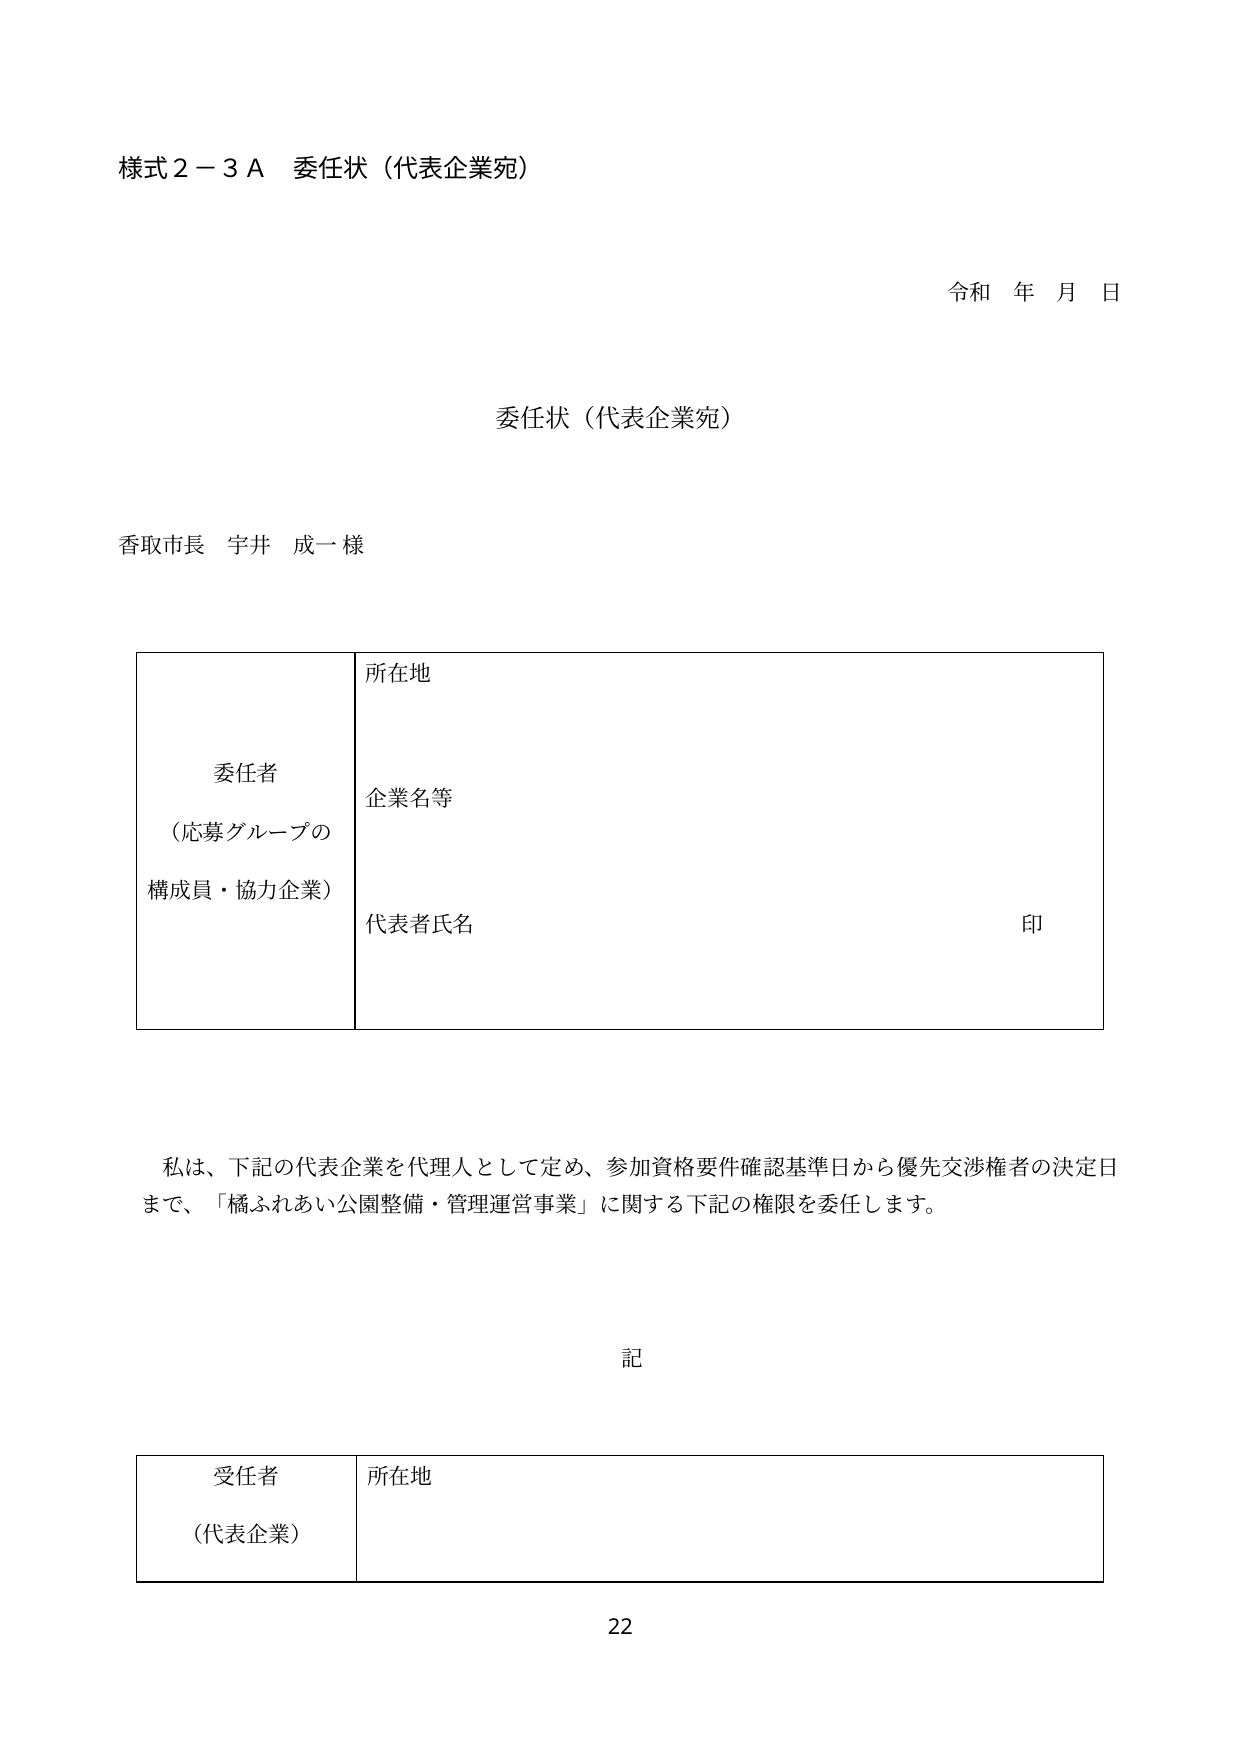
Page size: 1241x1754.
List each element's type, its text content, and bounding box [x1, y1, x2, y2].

text 私は、下記の代表企業を代理人として定め、参加資格要件確認基準日から優先交渉権者の決定日まで、「橘ふれあい公園整備・管理運営事業」に関する下記の権限を委任します。 [140, 1147, 1122, 1222]
text 令和 年 月 日 [118, 272, 1122, 310]
text 委任状（代表企業宛） [118, 398, 1122, 436]
table_header 所在地 企業名等 代表者氏名 印 [357, 1456, 1103, 1581]
text 香取市長 宇井 成一 様 [118, 525, 1122, 563]
text 記 [140, 1301, 1122, 1376]
table_header 所在地 企業名等 代表者氏名 印 [356, 653, 1103, 1029]
table_header 委任者 （応募グループの 構成員・協力企業） [137, 653, 354, 1029]
table_header 受任者 （代表企業） [137, 1456, 356, 1581]
subtitle 様式２－３Ａ 委任状（代表企業宛） [118, 148, 1240, 186]
